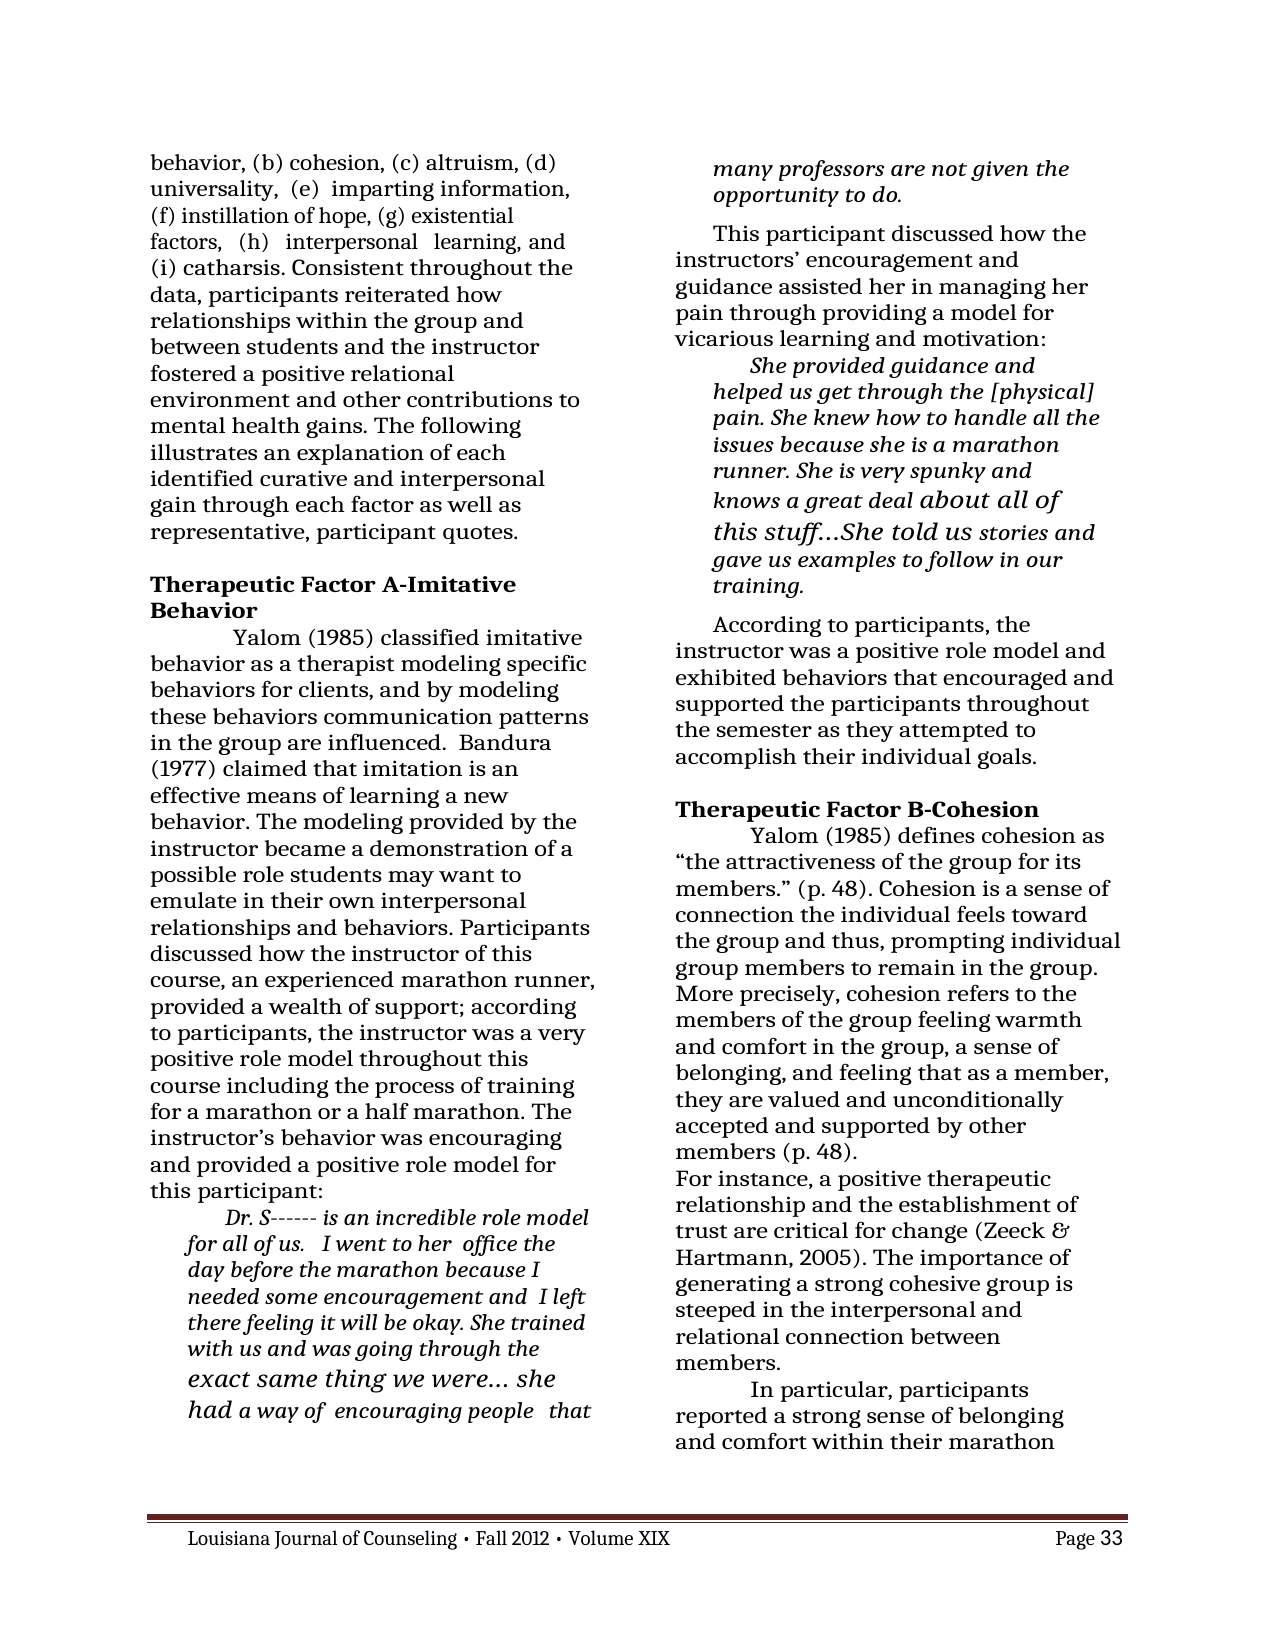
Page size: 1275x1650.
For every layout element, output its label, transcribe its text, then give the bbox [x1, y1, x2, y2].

subtitle Therapeutic Factor B-Cohesion [675, 796, 1120, 823]
text behavior, (b) cohesion, (c) altruism, (d) universality, (e) imparting information, [150, 150, 595, 202]
subtitle Therapeutic Factor A-Imitative Behavior [150, 572, 523, 624]
text (i) catharsis. Consistent throughout the data, participants reiterated how relationships within the group and between students and the instructor fostered a positive relational environment and other contributions to mental health gains. The following illustrates an explanation of each identified curative and interpersonal gain through each factor as well as representative, participant quotes. [150, 255, 595, 545]
text (f) instillation of hope, (g) existential factors, (h) interpersonal learning, and [150, 202, 582, 255]
text She provided guidance and helped us get through the [physical] pain. She knew how to handle all the issues because she is a marathon runner. She is very spunky and knows a great deal about all of this stuff…She told us stories and gave us examples to follow in our training. [713, 352, 1104, 599]
text Yalom (1985) classified imitative behavior as a therapist modeling specific behaviors for clients, and by modeling these behaviors communication patterns in the group are influenced. Bandura (1977) claimed that imitation is an effective means of learning a new behavior. The modeling provided by the instructor became a demonstration of a possible role students may want to emulate in their own interpersonal relationships and behaviors. Participants discussed how the instructor of this course, an experienced marathon runner, provided a wealth of support; according to participants, the instructor was a very positive role model throughout this course including the process of training for a marathon or a half marathon. The instructor’s behavior was encouraging and provided a positive role model for this participant: [150, 624, 597, 1204]
text For instance, a positive therapeutic relationship and the establishment of trust are critical for change (Zeeck & Hartmann, 2005). The importance of generating a strong cohesive group is steeped in the interpersonal and relational connection between members. [675, 1166, 1097, 1376]
text According to participants, the instructor was a positive role model and exhibited behaviors that encouraged and supported the participants throughout the semester as they attempted to accomplish their individual goals. [675, 612, 1125, 770]
text In particular, participants reported a strong sense of belonging and comfort within their marathon [675, 1376, 1082, 1456]
text This participant discussed how the instructors’ encouragement and guidance assisted her in managing her pain through providing a model for vicarious learning and motivation: [675, 221, 1120, 352]
text Yalom (1985) defines cohesion as “the attractiveness of the group for its members.” (p. 48). Cohesion is a sense of connection the individual feels toward the group and thus, prompting individual group members to remain in the group. More precisely, cohesion refers to the members of the group feeling warmth and comfort in the group, a sense of belonging, and feeling that as a member, they are valued and unconditionally accepted and supported by other members (p. 48). [675, 823, 1123, 1165]
text Dr. S------ is an incredible role model for all of us. I went to her office the day before the marathon because I needed some encouragement and I left there feeling it will be okay. She trained with us and was going through the exact same thing we were… she had a way of encouraging people that [187, 1204, 592, 1425]
text many professors are not given the opportunity to do. [713, 156, 1120, 208]
